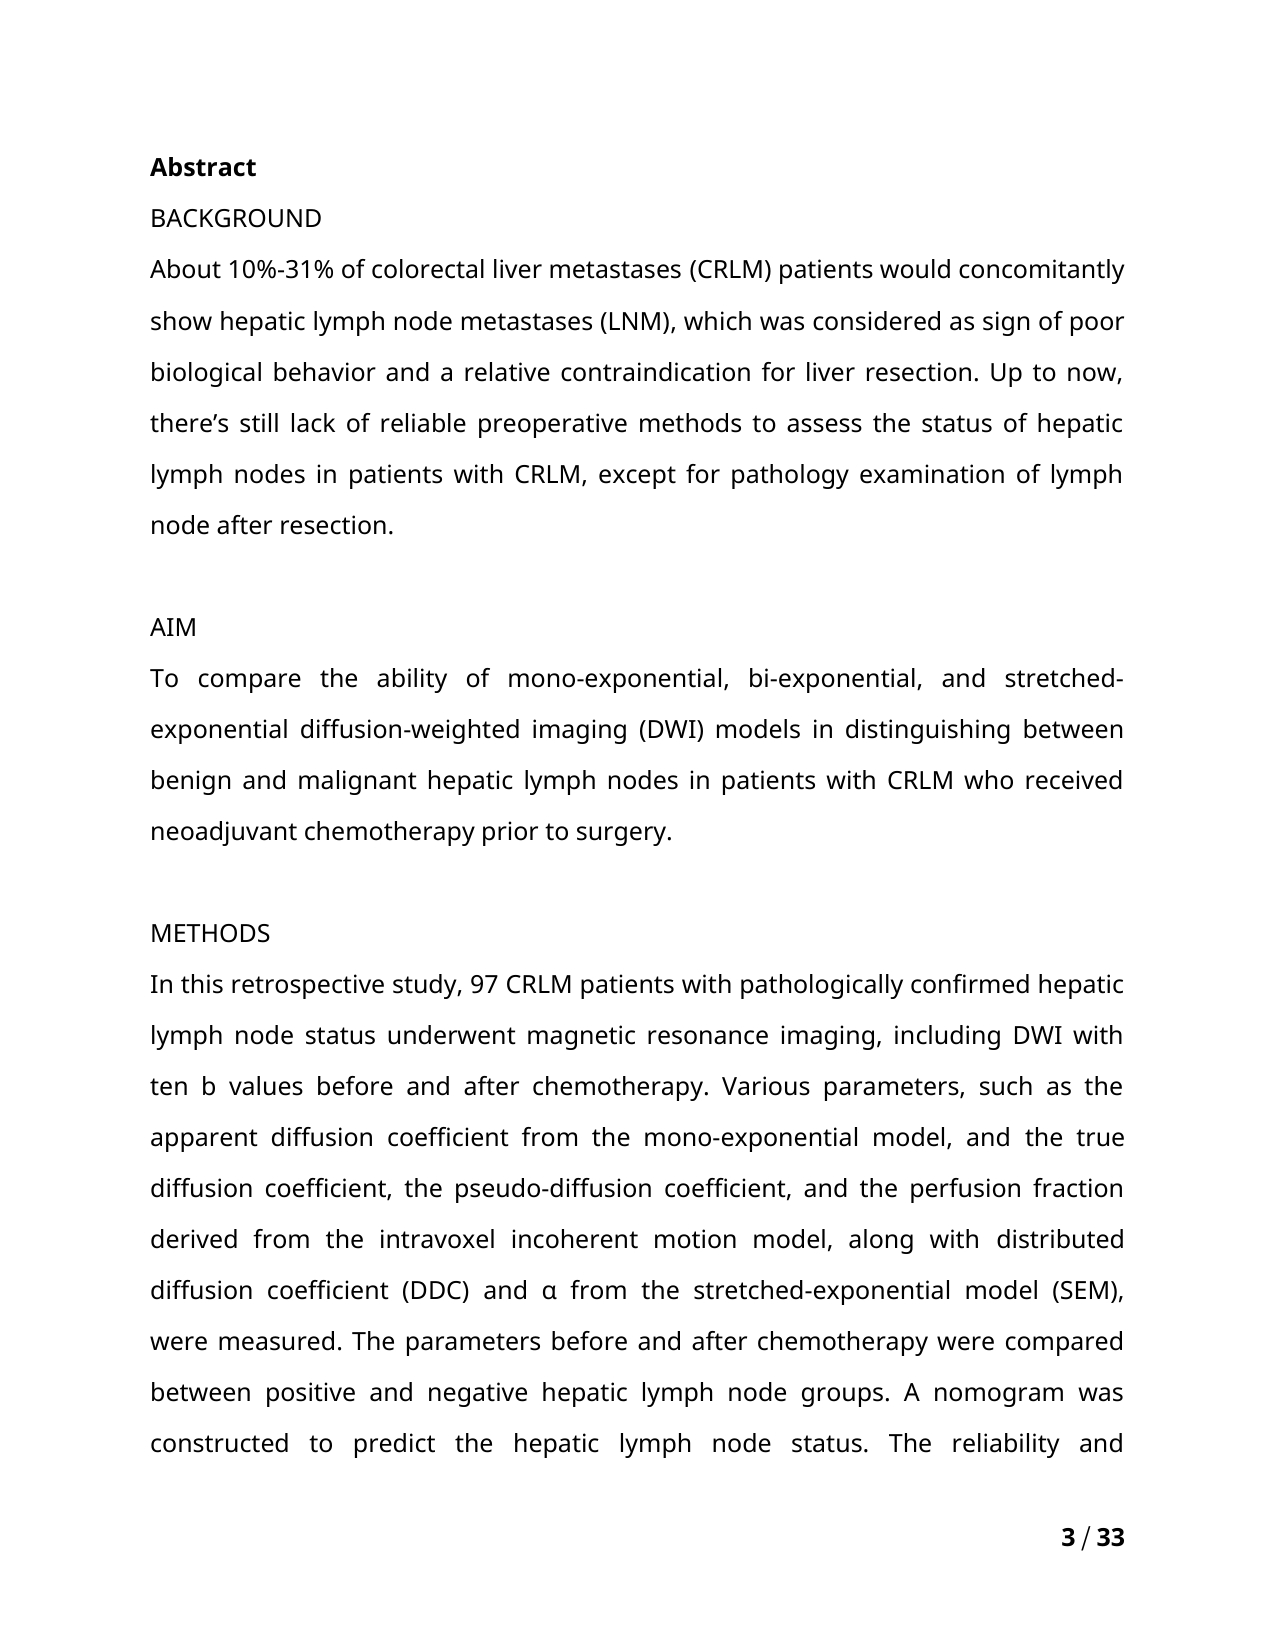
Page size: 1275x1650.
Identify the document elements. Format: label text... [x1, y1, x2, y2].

text METHODS [150, 916, 1125, 950]
text BACKGROUND [150, 201, 1125, 235]
text To compare the ability of mono-exponential, bi-exponential, and stretched-exponential diffusion-weighted imaging (DWI) models in distinguishing between benign and malignant hepatic lymph nodes in patients with CRLM who received neoadjuvant chemotherapy prior to surgery. [150, 660, 1125, 848]
text Abstract [150, 150, 1125, 184]
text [150, 967, 1125, 1460]
text AIM [150, 609, 1125, 643]
text About 10%-31% of colorectal liver metastases (CRLM) patients would concomitantly show hepatic lymph node metastases (LNM), which was considered as sign of poor biological behavior and a relative contraindication for liver resection. Up to now, there’s still lack of reliable preoperative methods to assess the status of hepatic lymph nodes in patients with CRLM, except for pathology examination of lymph node after resection. [150, 252, 1125, 541]
